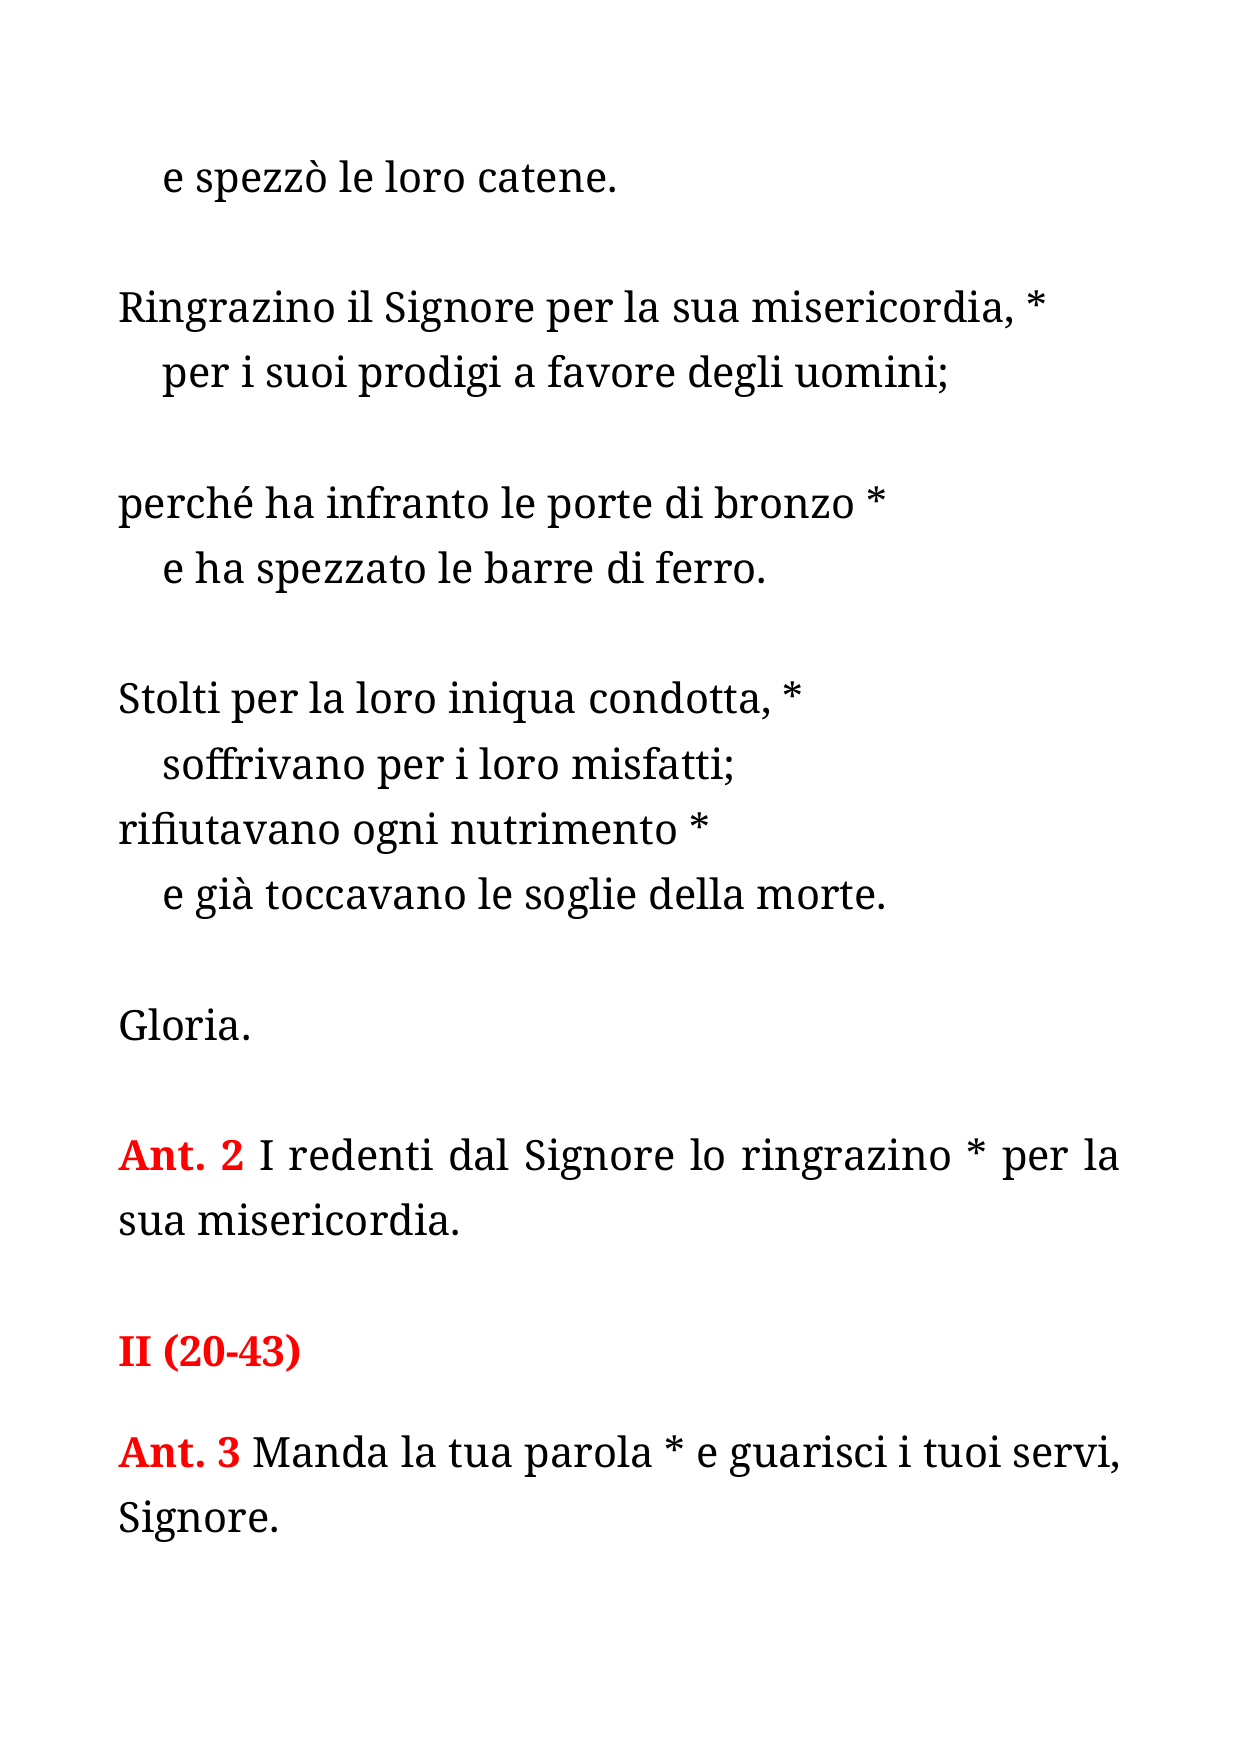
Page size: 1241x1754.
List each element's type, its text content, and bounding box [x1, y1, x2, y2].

text II (20-43) [118, 1321, 1122, 1378]
text Gloria. [118, 995, 1122, 1052]
text Stolti per la loro iniqua condotta, * [118, 669, 1122, 726]
text perché ha infranto le porte di bronzo * [118, 474, 1122, 530]
text per i suoi prodigi a favore degli uomini; [118, 343, 1122, 400]
text e ha spezzato le barre di ferro. [118, 539, 1122, 596]
text e già toccavano le soglie della morte. [118, 865, 1122, 922]
text Ant. 2 I redenti dal Signore lo ringrazino * per la sua misericordia. [118, 1126, 1122, 1248]
text Ant. 3 Manda la tua parola * e guarisci i tuoi servi, Signore. [118, 1422, 1122, 1544]
text e spezzò le loro catene. [118, 148, 1122, 204]
text soffrivano per i loro misfatti; [118, 734, 1122, 791]
text Ringrazino il Signore per la sua misericordia, * [118, 278, 1122, 335]
text rifiutavano ogni nutrimento * [118, 800, 1122, 856]
